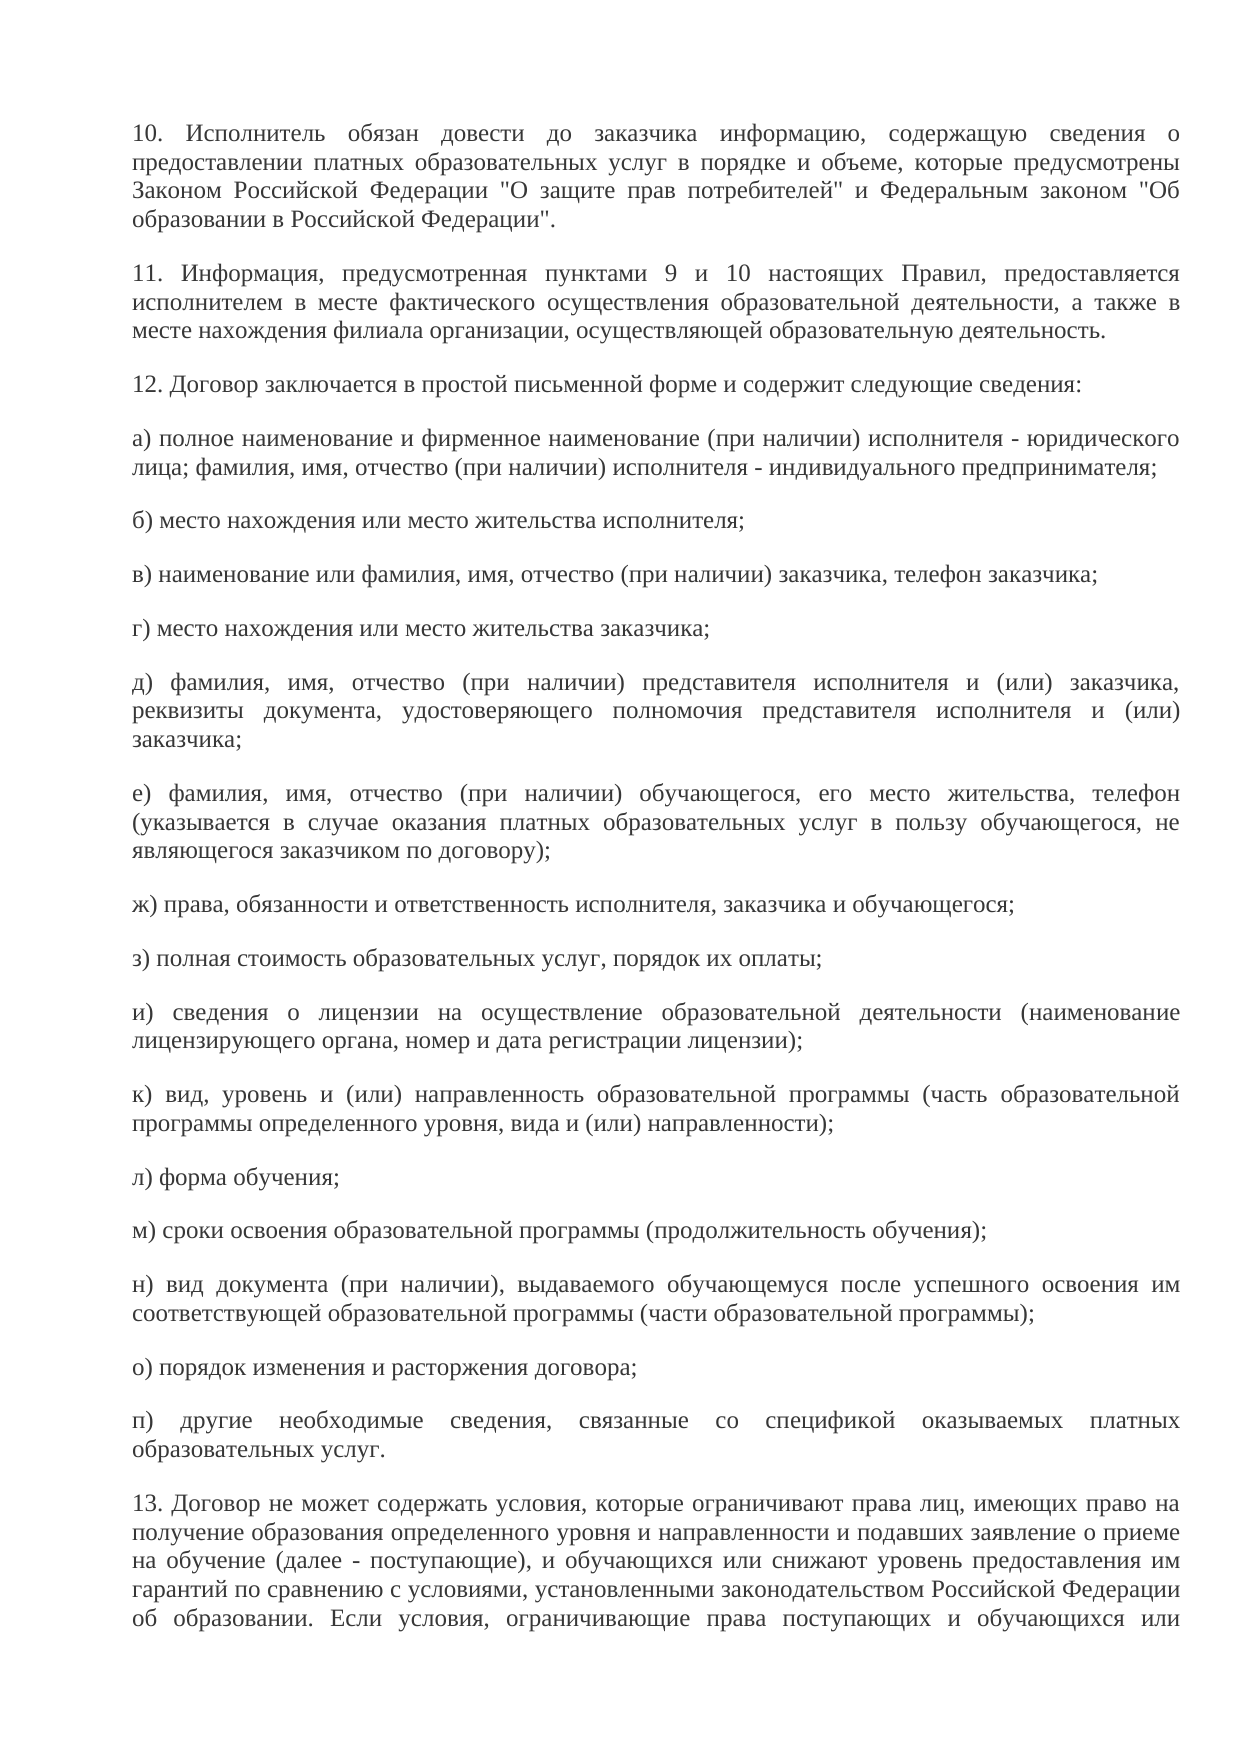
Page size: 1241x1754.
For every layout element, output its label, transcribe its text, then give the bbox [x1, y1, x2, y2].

text н) вид документа (при наличии), выдаваемого обучающемуся после успешного освоения им соответствующей образовательной программы (части образовательной программы); [132, 1269, 1181, 1327]
text п) другие необходимые сведения, связанные со спецификой оказываемых платных образовательных услуг. [132, 1406, 1181, 1463]
text к) вид, уровень и (или) направленность образовательной программы (часть образовательной программы определенного уровня, вида и (или) направленности); [132, 1079, 1181, 1137]
text 10. Исполнитель обязан довести до заказчика информацию, содержащую сведения о предоставлении платных образовательных услуг в порядке и объеме, которые предусмотрены Законом Российской Федерации "О защите прав потребителей" и Федеральным законом "Об образовании в Российской Федерации". [132, 118, 1181, 233]
text 11. Информация, предусмотренная пунктами 9 и 10 настоящих Правил, предоставляется исполнителем в месте фактического осуществления образовательной деятельности, а также в месте нахождения филиала организации, осуществляющей образовательную деятельность. [132, 258, 1181, 344]
text ж) права, обязанности и ответственность исполнителя, заказчика и обучающегося; [132, 889, 1181, 918]
text з) полная стоимость образовательных услуг, порядок их оплаты; [132, 943, 1181, 972]
text д) фамилия, имя, отчество (при наличии) представителя исполнителя и (или) заказчика, реквизиты документа, удостоверяющего полномочия представителя исполнителя и (или) заказчика; [132, 667, 1181, 753]
text о) порядок изменения и расторжения договора; [132, 1352, 1181, 1381]
text л) форма обучения; [132, 1162, 1181, 1191]
text и) сведения о лицензии на осуществление образовательной деятельности (наименование лицензирующего органа, номер и дата регистрации лицензии); [132, 997, 1181, 1054]
text м) сроки освоения образовательной программы (продолжительность обучения); [132, 1216, 1181, 1244]
text е) фамилия, имя, отчество (при наличии) обучающегося, его место жительства, телефон (указывается в случае оказания платных образовательных услуг в пользу обучающегося, не являющегося заказчиком по договору); [132, 778, 1181, 864]
text в) наименование или фамилия, имя, отчество (при наличии) заказчика, телефон заказчика; [132, 559, 1181, 588]
text г) место нахождения или место жительства заказчика; [132, 613, 1181, 642]
text 12. Договор заключается в простой письменной форме и содержит следующие сведения: [132, 369, 1181, 398]
text б) место нахождения или место жительства исполнителя; [132, 506, 1181, 534]
text а) полное наименование и фирменное наименование (при наличии) исполнителя - юридического лица; фамилия, имя, отчество (при наличии) исполнителя - индивидуального предпринимателя; [132, 423, 1181, 481]
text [132, 1488, 1181, 1632]
